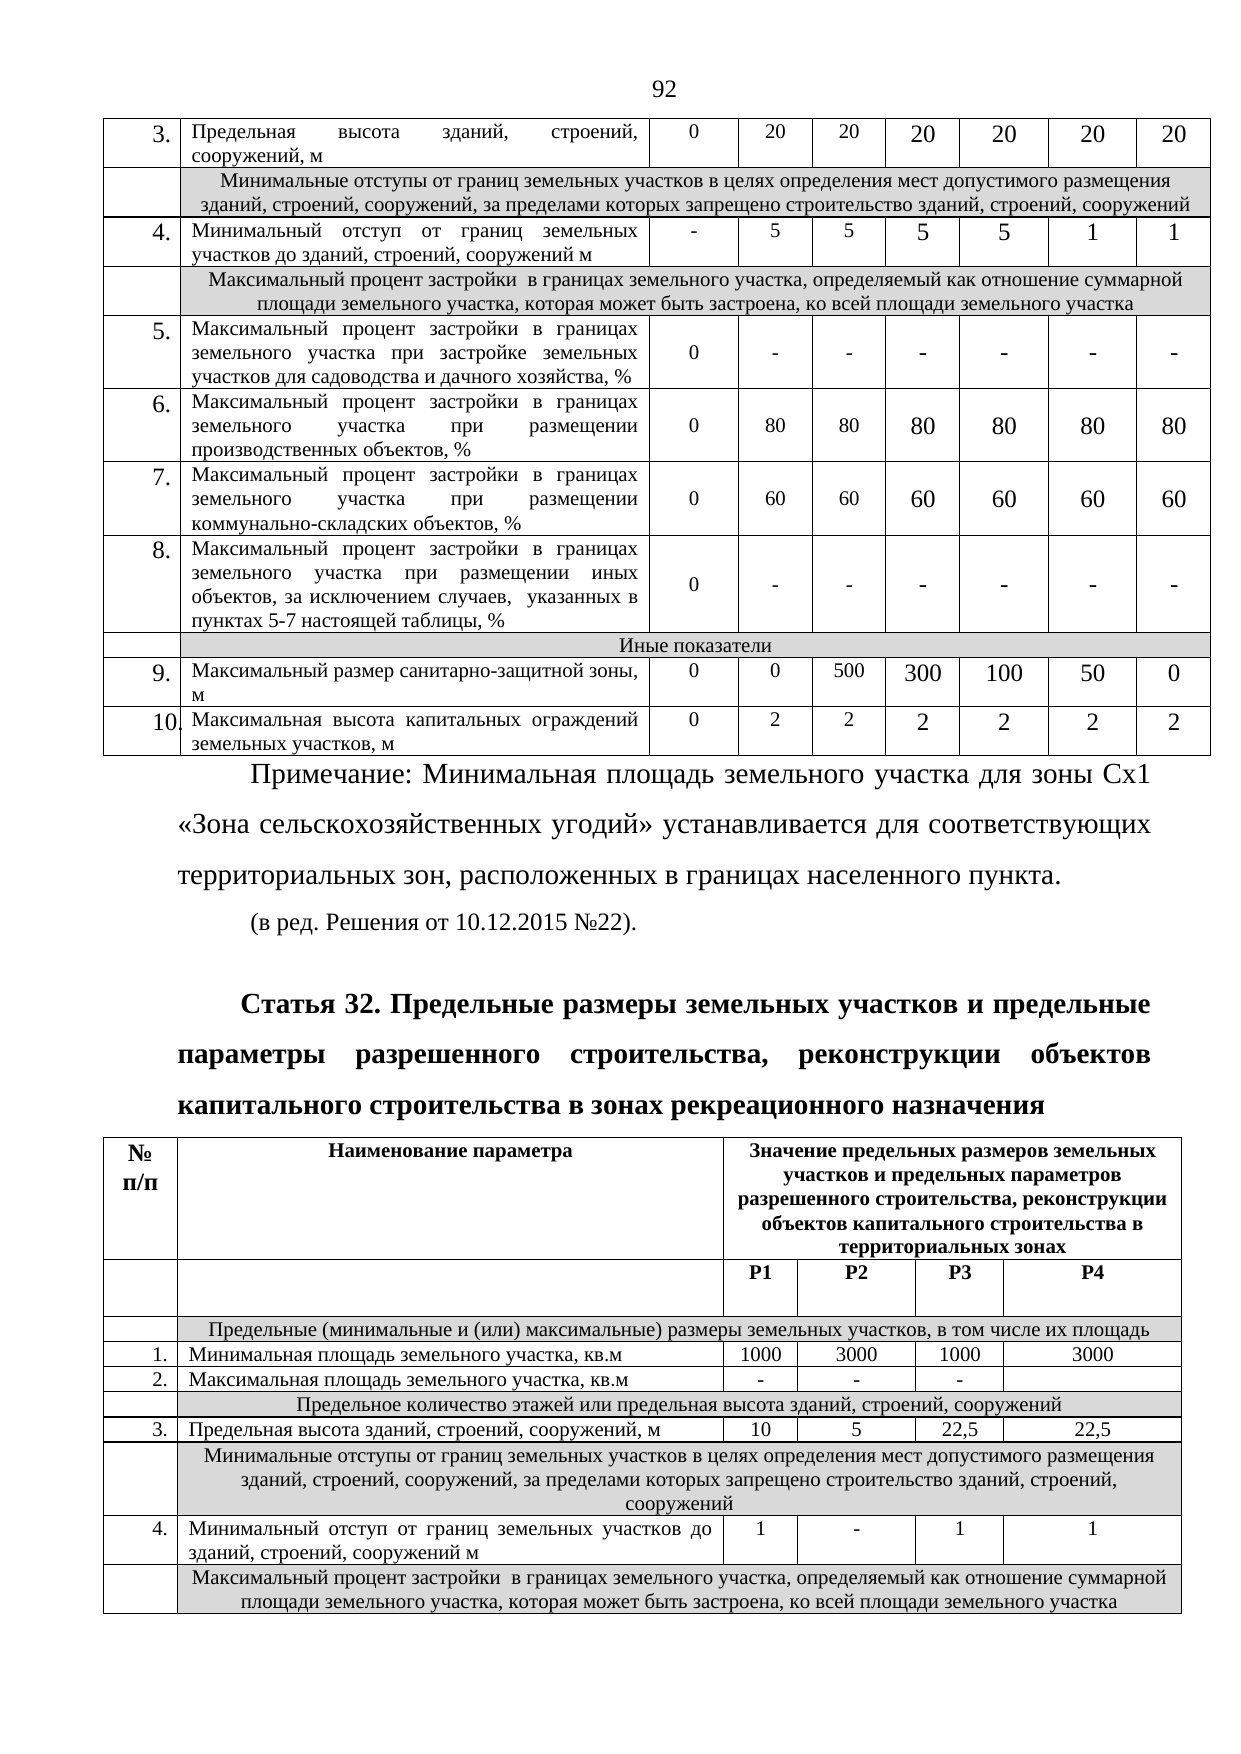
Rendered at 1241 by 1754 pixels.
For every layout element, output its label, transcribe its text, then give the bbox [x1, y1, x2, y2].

table_header № п/п [104, 1138, 177, 1258]
table_cell 60 [1137, 462, 1210, 534]
table_cell 80 [886, 389, 959, 461]
table_cell 0 [650, 707, 738, 755]
table_cell Минимальные отступы от границ земельных участков в целях определения мест допустимого размещения зданий, строений, сооружений, за пределами которых запрещено строительство зданий, строений, сооружений [178, 1443, 1181, 1515]
table_cell - [886, 316, 959, 388]
table_cell 0 [1137, 658, 1210, 706]
table_cell 0 [650, 119, 738, 167]
table_cell - [1049, 316, 1136, 388]
table_cell 5 [886, 218, 959, 266]
table_cell [104, 1342, 177, 1366]
table_cell 2 [886, 707, 959, 755]
table_cell - [739, 316, 812, 388]
table_cell Максимальная высота капитальных ограждений земельных участков, м [181, 707, 649, 755]
table_cell Минимальная площадь земельного участка, кв.м [178, 1342, 723, 1366]
table_cell 100 [960, 658, 1048, 706]
table_cell 300 [886, 658, 959, 706]
table_cell Минимальный отступ от границ земельных участков до зданий, строений, сооружений м [181, 218, 649, 266]
table_cell [104, 1418, 177, 1441]
table_cell 2 [1137, 707, 1210, 755]
table_cell Иные показатели [181, 633, 1210, 657]
table_cell - [798, 1367, 915, 1391]
table_cell 0 [739, 658, 812, 706]
table_cell 1 [1137, 218, 1210, 266]
table_cell 0 [650, 462, 738, 534]
table_cell - [739, 536, 812, 632]
table_cell 60 [1049, 462, 1136, 534]
table_cell - [1137, 316, 1210, 388]
table_cell [104, 462, 180, 534]
table_cell 20 [1049, 119, 1136, 167]
table_cell - [960, 316, 1048, 388]
table_cell 0 [650, 658, 738, 706]
table_cell 0 [650, 389, 738, 461]
table_cell 80 [960, 389, 1048, 461]
table_cell [104, 267, 180, 315]
table_cell Предельная высота зданий, строений, сооружений, м [181, 119, 649, 167]
table_cell - [813, 536, 885, 632]
table_cell Максимальный процент застройки в границах земельного участка, определяемый как отношение суммарной площади земельного участка, которая может быть застроена, ко всей площади земельного участка [181, 267, 1210, 315]
text (в ред. Решения от 10.12.2015 №22). [177, 907, 1152, 936]
table_cell [104, 536, 180, 632]
table_cell [104, 119, 180, 167]
table_cell Минимальные отступы от границ земельных участков в целях определения мест допустимого размещения зданий, строений, сооружений, за пределами которых запрещено строительство зданий, строений, сооружений [181, 168, 1210, 216]
table_cell [104, 1260, 177, 1316]
table_cell 60 [813, 462, 885, 534]
table_cell - [1137, 536, 1210, 632]
table_cell 2 [1049, 707, 1136, 755]
table_cell 80 [1049, 389, 1136, 461]
table_header Наименование параметра [178, 1138, 723, 1258]
table_cell - [960, 536, 1048, 632]
table_cell - [916, 1367, 1003, 1391]
table_cell [104, 218, 180, 266]
table_cell 1 [1004, 1516, 1181, 1564]
table_cell [104, 633, 180, 657]
table_cell Максимальный процент застройки в границах земельного участка, определяемый как отношение суммарной площади земельного участка, которая может быть застроена, ко всей площади земельного участка [178, 1565, 1181, 1613]
table_cell [104, 1565, 177, 1613]
table_cell Р1 [724, 1260, 797, 1316]
table_cell Минимальный отступ от границ земельных участков до зданий, строений, сооружений м [178, 1516, 723, 1564]
table_cell Р4 [1004, 1260, 1181, 1316]
table_cell [104, 1367, 177, 1391]
table_cell 2 [960, 707, 1048, 755]
table_cell 0 [650, 536, 738, 632]
table_cell Предельная высота зданий, строений, сооружений, м [178, 1418, 723, 1441]
table_cell [104, 1317, 177, 1341]
table_cell 22,5 [916, 1418, 1003, 1441]
table_cell - [724, 1367, 797, 1391]
table_cell 2 [739, 707, 812, 755]
table_cell - [650, 218, 738, 266]
table_cell 0 [650, 316, 738, 388]
table_cell [104, 1443, 177, 1515]
table_cell [104, 1392, 177, 1416]
table_cell 1 [724, 1516, 797, 1564]
table_cell 22,5 [1004, 1418, 1181, 1441]
table_cell [1004, 1367, 1181, 1391]
table_cell 1000 [724, 1342, 797, 1366]
table_cell Р2 [798, 1260, 915, 1316]
table_cell [104, 707, 180, 755]
table_cell 3000 [798, 1342, 915, 1366]
table_cell 20 [960, 119, 1048, 167]
table_cell - [886, 536, 959, 632]
table_cell 60 [886, 462, 959, 534]
table_cell - [813, 316, 885, 388]
table_cell Предельные (минимальные и (или) максимальные) размеры земельных участков, в том числе их площадь [178, 1317, 1181, 1341]
table_cell Предельное количество этажей или предельная высота зданий, строений, сооружений [178, 1392, 1181, 1416]
table_cell Максимальный процент застройки в границах земельного участка при размещении коммунально-складских объектов, % [181, 462, 649, 534]
table_cell [104, 168, 180, 216]
table_cell 3000 [1004, 1342, 1181, 1366]
table_cell Максимальная площадь земельного участка, кв.м [178, 1367, 723, 1391]
table_cell [104, 316, 180, 388]
table_cell [178, 1260, 723, 1316]
table_cell Максимальный процент застройки в границах земельного участка при размещении производственных объектов, % [181, 389, 649, 461]
table_cell 80 [813, 389, 885, 461]
table_cell 5 [739, 218, 812, 266]
table_cell - [798, 1516, 915, 1564]
table_cell 20 [1137, 119, 1210, 167]
table_cell Максимальный процент застройки в границах земельного участка при застройке земельных участков для садоводства и дачного хозяйства, % [181, 316, 649, 388]
table_cell [104, 389, 180, 461]
table_cell 500 [813, 658, 885, 706]
table_cell 80 [1137, 389, 1210, 461]
table_cell - [1049, 536, 1136, 632]
text Статья 32. Предельные размеры земельных участков и предельные параметры разрешенного строительства, реконструкции объектов капитального строительства в зонах рекреационного назначения [177, 986, 1152, 1120]
table_cell 5 [960, 218, 1048, 266]
text Примечание: Минимальная площадь земельного участка для зоны Сх1 «Зона сельскохозяйственных угодий» устанавливается для соответствующих территориальных зон, расположенных в границах населенного пункта. [177, 756, 1152, 890]
table_cell 20 [886, 119, 959, 167]
table_cell 60 [960, 462, 1048, 534]
table_cell Максимальный процент застройки в границах земельного участка при размещении иных объектов, за исключением случаев, указанных в пунктах 5-7 настоящей таблицы, % [181, 536, 649, 632]
table_cell 10 [724, 1418, 797, 1441]
table_cell Р3 [916, 1260, 1003, 1316]
table_cell 1 [916, 1516, 1003, 1564]
table_cell [104, 1516, 177, 1564]
table_cell 1000 [916, 1342, 1003, 1366]
table_cell 50 [1049, 658, 1136, 706]
table_cell [104, 658, 180, 706]
table_cell 2 [813, 707, 885, 755]
table_cell 20 [813, 119, 885, 167]
table_cell 20 [739, 119, 812, 167]
table_cell 80 [739, 389, 812, 461]
table_cell 5 [813, 218, 885, 266]
table_cell Максимальный размер санитарно-защитной зоны, м [181, 658, 649, 706]
table_cell 1 [1049, 218, 1136, 266]
table_cell 60 [739, 462, 812, 534]
table_cell 5 [798, 1418, 915, 1441]
